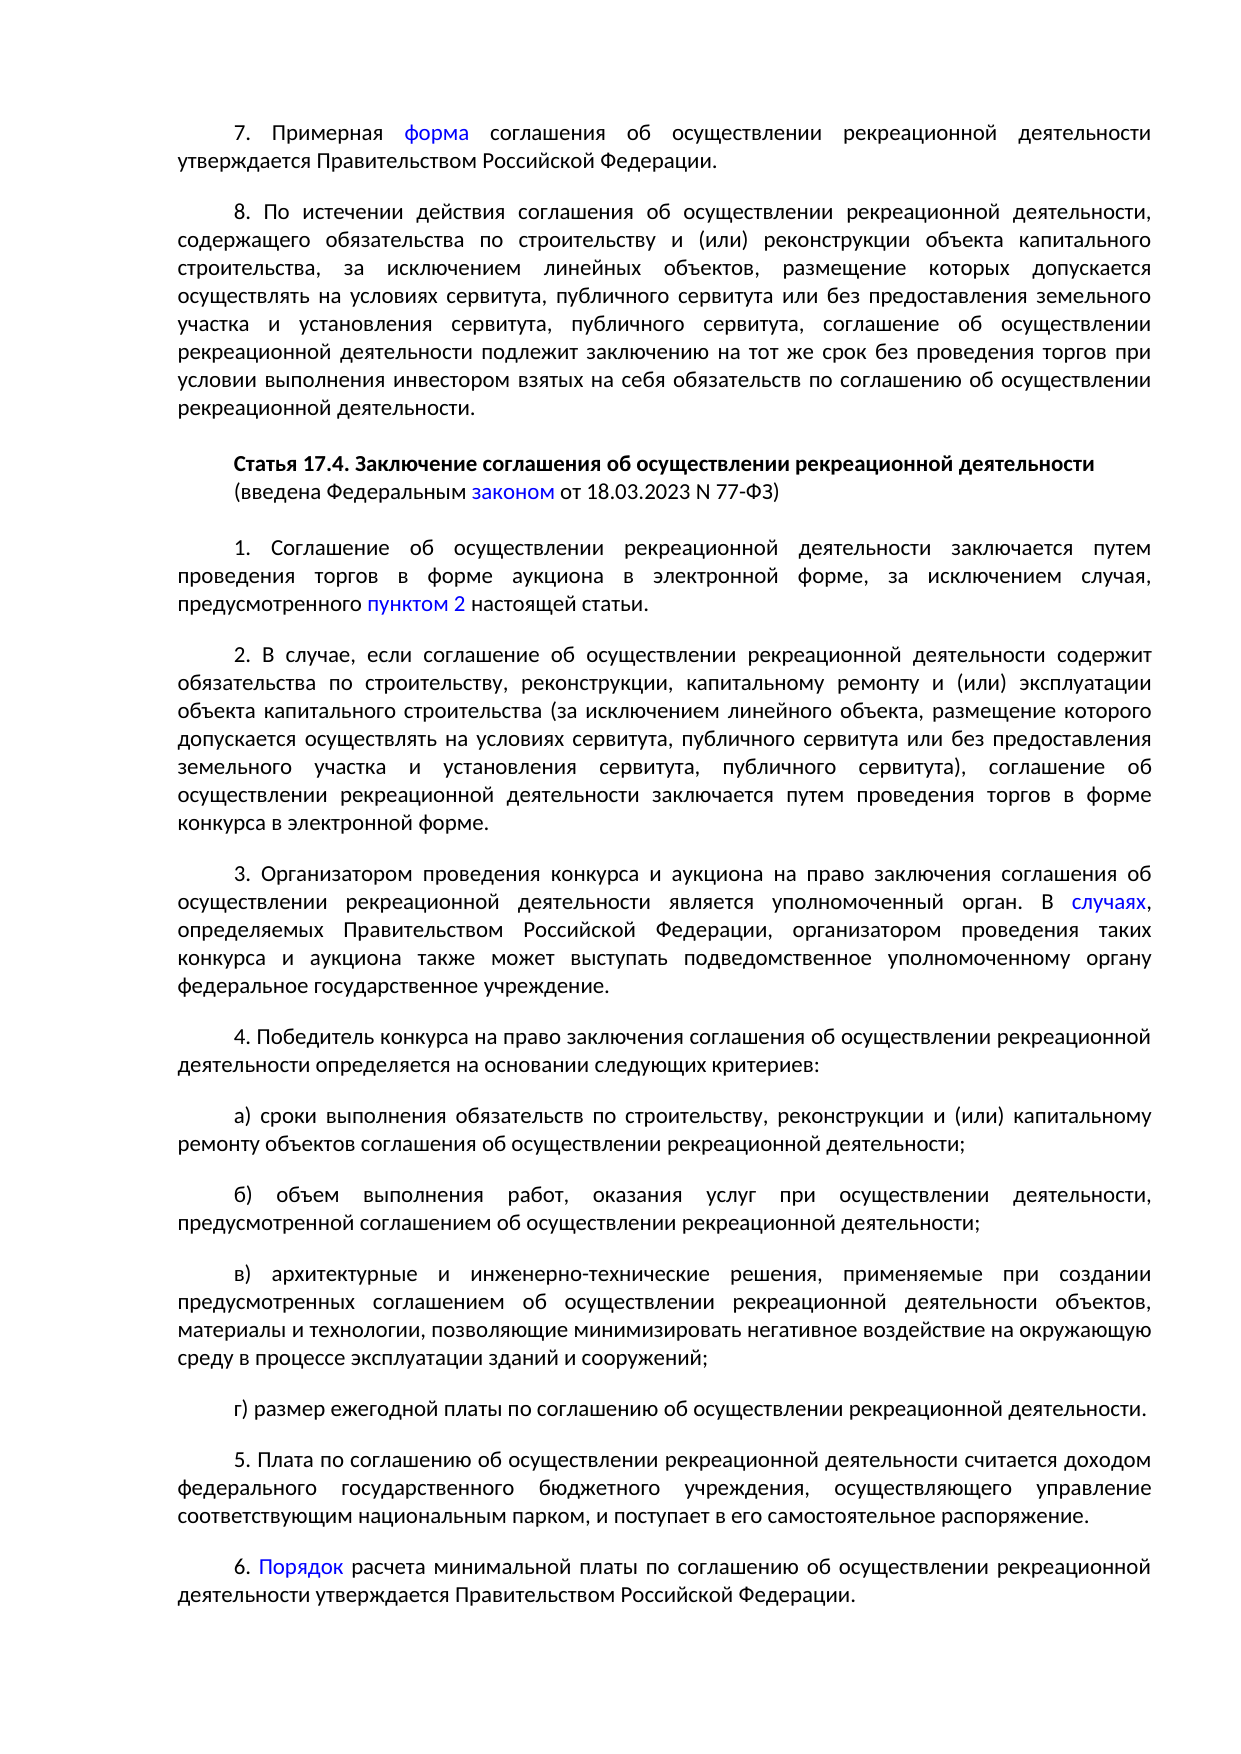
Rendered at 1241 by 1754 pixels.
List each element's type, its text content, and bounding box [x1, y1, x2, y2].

text 1. Соглашение об осуществлении рекреационной деятельности заключается путем проведения торгов в форме аукциона в электронной форме, за исключением случая, предусмотренного пунктом 2 настоящей статьи. [177, 533, 1152, 617]
text б) объем выполнения работ, оказания услуг при осуществлении деятельности, предусмотренной соглашением об осуществлении рекреационной деятельности; [177, 1180, 1152, 1236]
title Статья 17.4. Заключение соглашения об осуществлении рекреационной деятельности [177, 449, 1152, 477]
text а) сроки выполнения обязательств по строительству, реконструкции и (или) капитальному ремонту объектов соглашения об осуществлении рекреационной деятельности; [177, 1101, 1152, 1157]
text 5. Плата по соглашению об осуществлении рекреационной деятельности считается доходом федерального государственного бюджетного учреждения, осуществляющего управление соответствующим национальным парком, и поступает в его самостоятельное распоряжение. [177, 1445, 1152, 1529]
text г) размер ежегодной платы по соглашению об осуществлении рекреационной деятельности. [177, 1394, 1152, 1422]
text 6. Порядок расчета минимальной платы по соглашению об осуществлении рекреационной деятельности утверждается Правительством Российской Федерации. [177, 1552, 1152, 1608]
text 7. Примерная форма соглашения об осуществлении рекреационной деятельности утверждается Правительством Российской Федерации. [177, 118, 1152, 174]
text 4. Победитель конкурса на право заключения соглашения об осуществлении рекреационной деятельности определяется на основании следующих критериев: [177, 1022, 1152, 1078]
text в) архитектурные и инженерно-технические решения, применяемые при создании предусмотренных соглашением об осуществлении рекреационной деятельности объектов, материалы и технологии, позволяющие минимизировать негативное воздействие на окружающую среду в процессе эксплуатации зданий и сооружений; [177, 1259, 1152, 1371]
text 3. Организатором проведения конкурса и аукциона на право заключения соглашения об осуществлении рекреационной деятельности является уполномоченный орган. В случаях, определяемых Правительством Российской Федерации, организатором проведения таких конкурса и аукциона также может выступать подведомственное уполномоченному органу федеральное государственное учреждение. [177, 859, 1152, 999]
text 8. По истечении действия соглашения об осуществлении рекреационной деятельности, содержащего обязательства по строительству и (или) реконструкции объекта капитального строительства, за исключением линейных объектов, размещение которых допускается осуществлять на условиях сервитута, публичного сервитута или без предоставления земельного участка и установления сервитута, публичного сервитута, соглашение об осуществлении рекреационной деятельности подлежит заключению на тот же срок без проведения торгов при условии выполнения инвестором взятых на себя обязательств по соглашению об осуществлении рекреационной деятельности. [177, 197, 1152, 421]
text (введена Федеральным законом от 18.03.2023 N 77-ФЗ) [177, 477, 1152, 505]
text 2. В случае, если соглашение об осуществлении рекреационной деятельности содержит обязательства по строительству, реконструкции, капитальному ремонту и (или) эксплуатации объекта капитального строительства (за исключением линейного объекта, размещение которого допускается осуществлять на условиях сервитута, публичного сервитута или без предоставления земельного участка и установления сервитута, публичного сервитута), соглашение об осуществлении рекреационной деятельности заключается путем проведения торгов в форме конкурса в электронной форме. [177, 640, 1152, 836]
